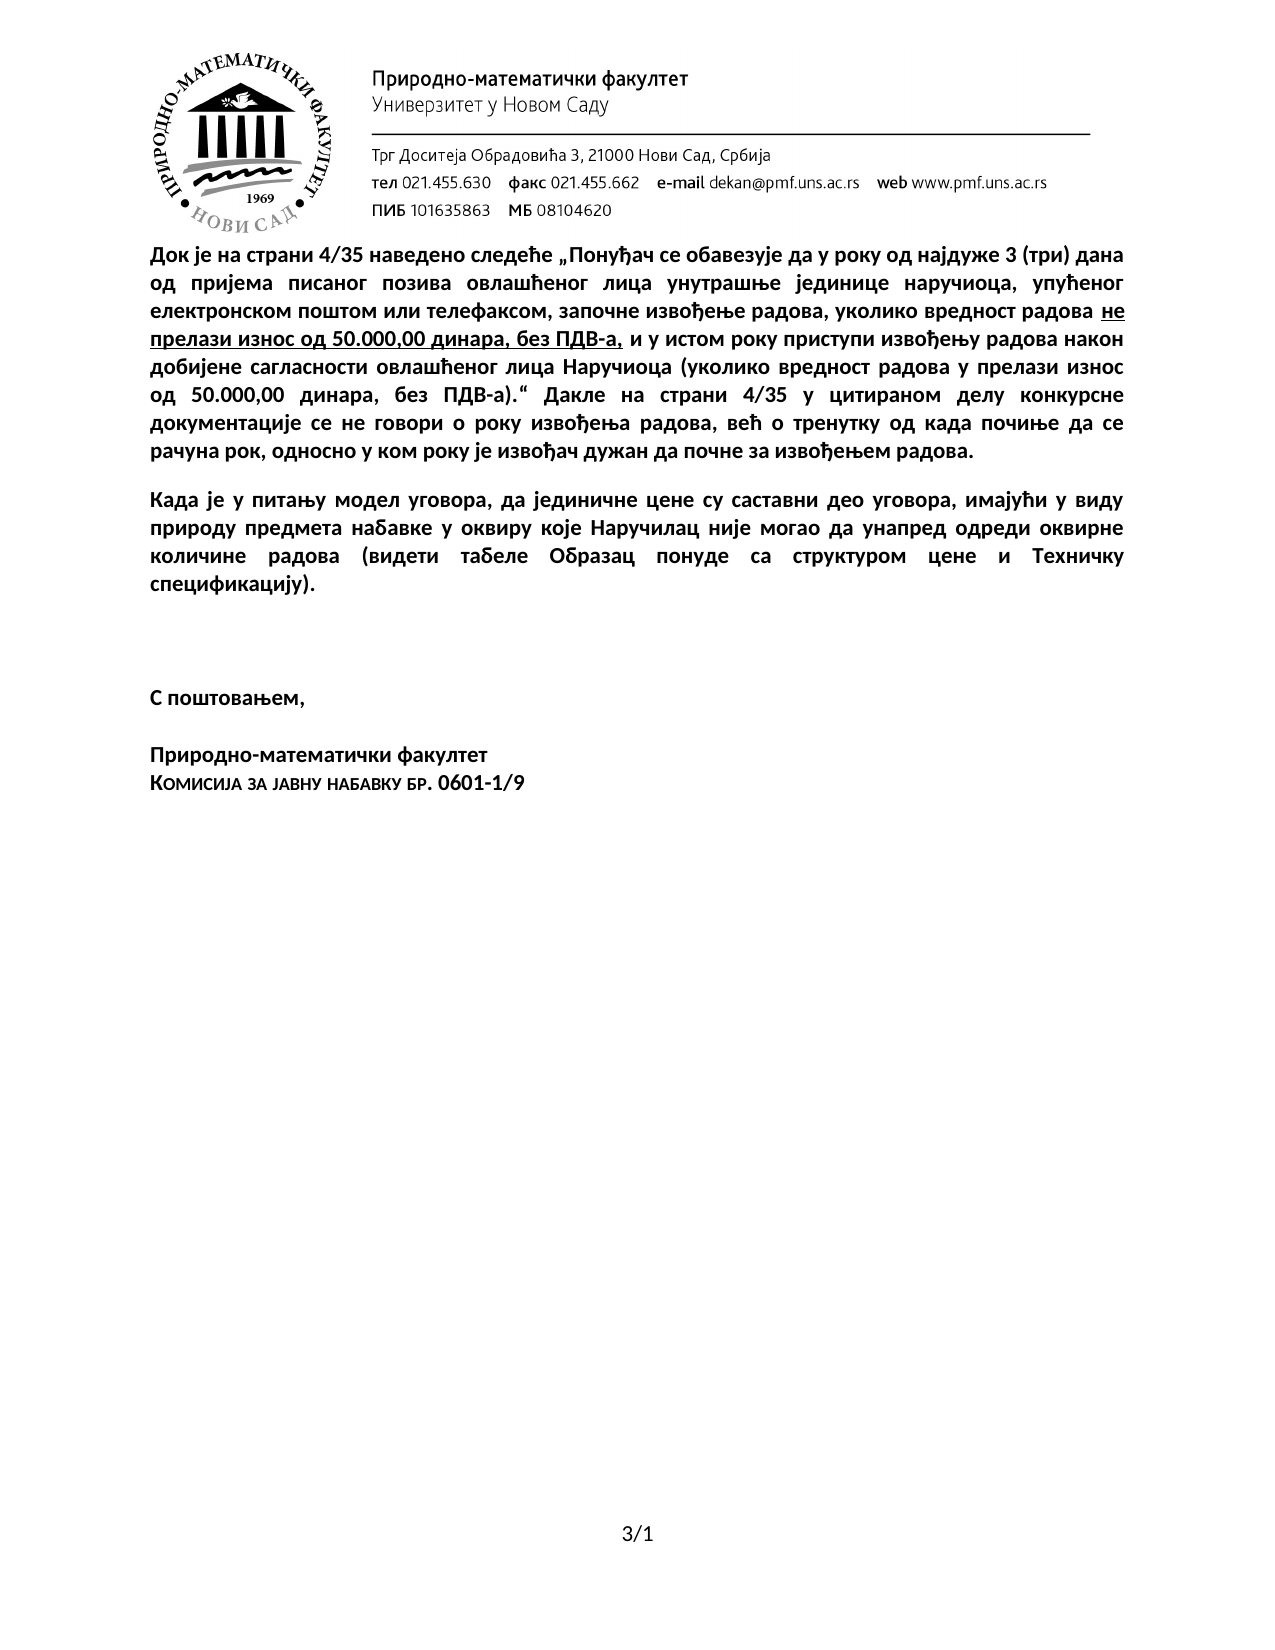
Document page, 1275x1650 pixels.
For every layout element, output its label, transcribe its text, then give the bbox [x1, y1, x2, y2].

text Комисија за јавну набавку бр. 0601-1/9 [150, 768, 1125, 796]
picture [150, 45, 1091, 240]
text Природно-математички факултет [150, 740, 1125, 768]
text Док је на страни 4/35 наведено следеће „Понуђач се обавезује да у року од најдуже 3 (три) дана од пријема писаног позива овлашћеног лица унутрашње јединице наручиоца, упућеног електронском поштом или телефаксом, започне извођење радова, уколико вредност радова не прелази износ од 50.000,00 динара, без ПДВ-а, и у истом року приступи извођењу радова након добијене сагласности овлашћеног лица Наручиоца (уколико вредност радова у прелази износ од 50.000,00 динара, без ПДВ-а).“ Дакле на страни 4/35 у цитираном делу конкурсне документације се не говори о року извођења радова, већ о тренутку од када почиње да се рачуна рок, односно у ком року је извођач дужан да почне за извођењем радова. [150, 240, 1125, 464]
text Када је у питању модел уговора, да јединичне цене су саставни део уговора, имајући у виду природу предмета набавке у оквиру које Наручилац није могао да унапред одреди оквирне количине радова (видети табеле Образац понуде са структуром цене и Техничку спецификацију). [150, 485, 1125, 597]
text С поштовањем, [150, 683, 1125, 711]
